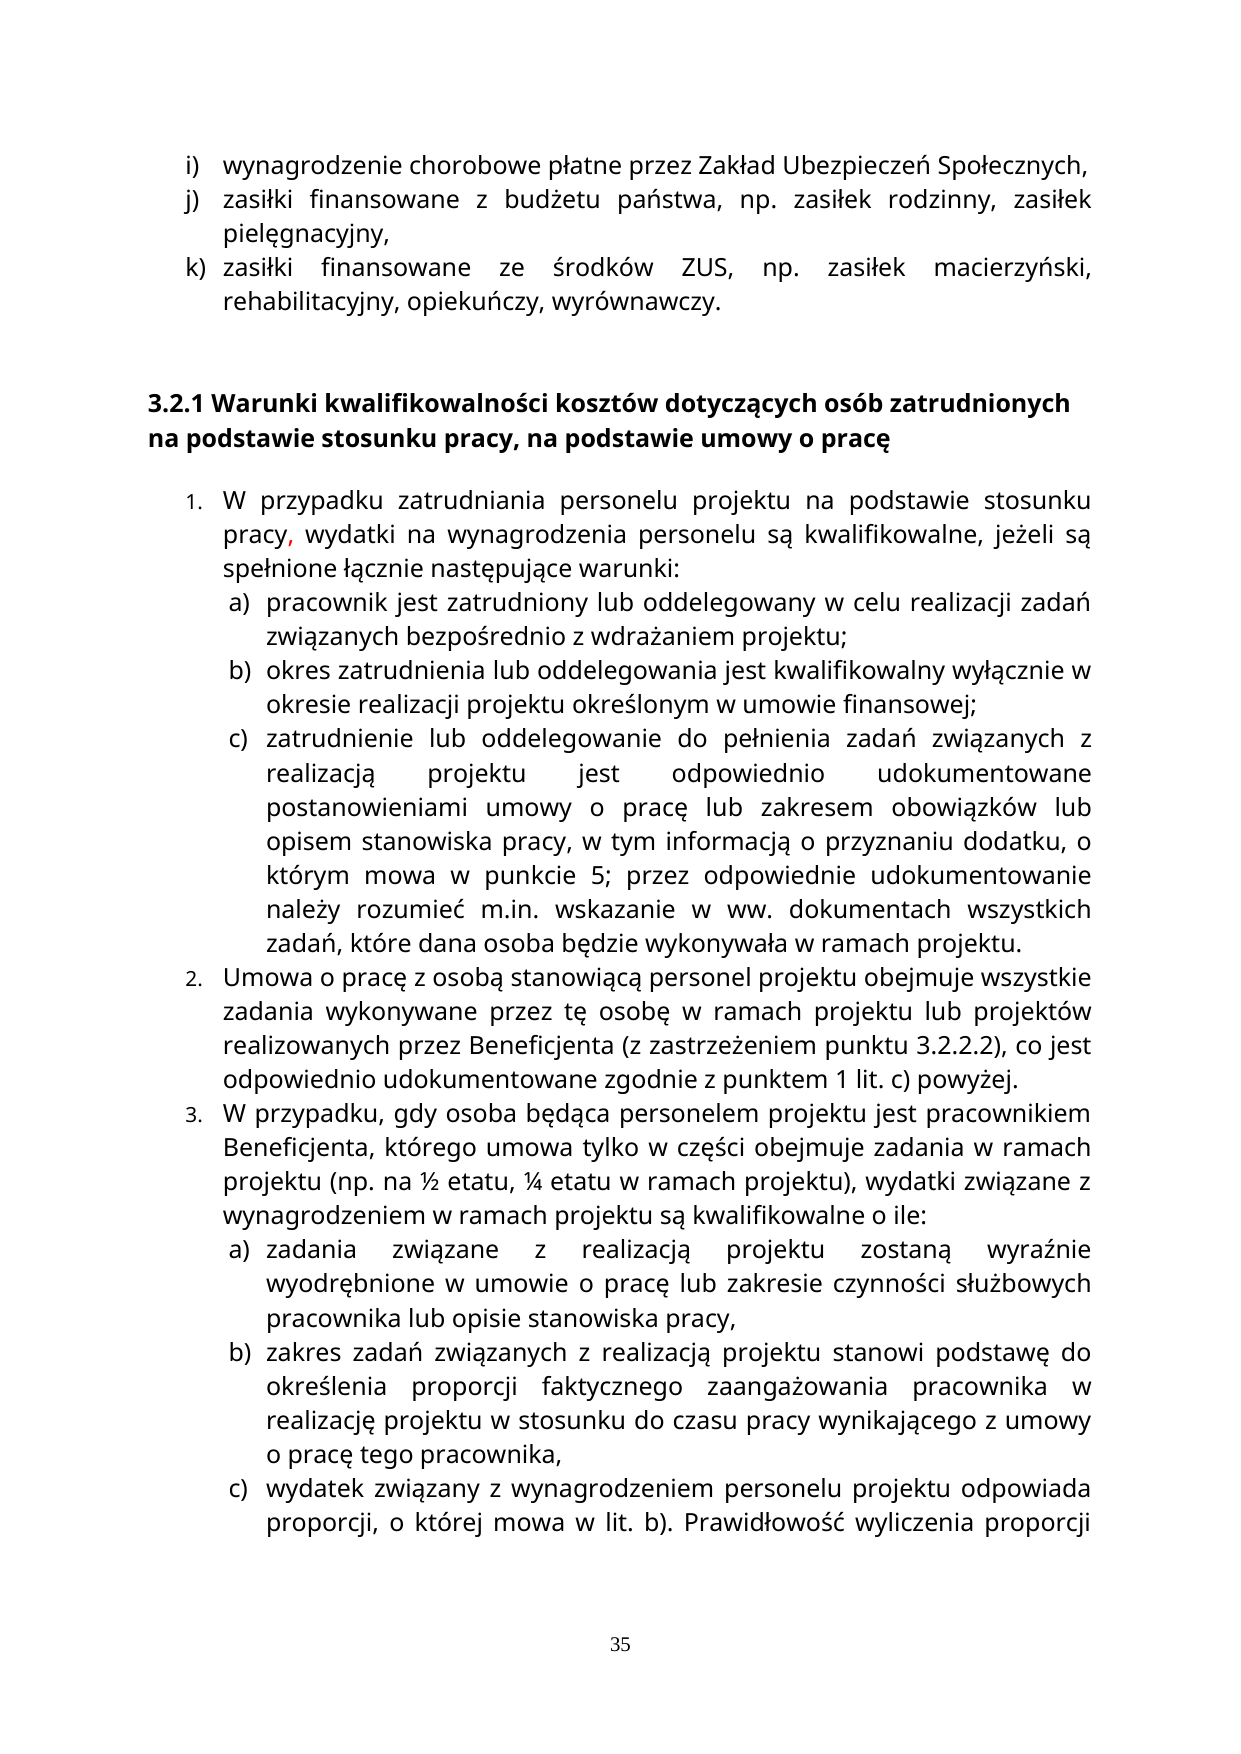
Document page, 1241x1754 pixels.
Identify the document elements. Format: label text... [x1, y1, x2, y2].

list W przypadku zatrudniania personelu projektu na podstawie stosunku pracy, wydatki na wynagrodzenia personelu są kwalifikowalne, jeżeli są spełnione łącznie następujące warunki: [185, 483, 1092, 585]
list Umowa o pracę z osobą stanowiącą personel projektu obejmuje wszystkie zadania wykonywane przez tę osobę w ramach projektu lub projektów realizowanych przez Beneficjenta (z zastrzeżeniem punktu 3.2.2.2), co jest odpowiednio udokumentowane zgodnie z punktem 1 lit. c) powyżej. [185, 959, 1092, 1096]
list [228, 1471, 1092, 1539]
list zatrudnienie lub oddelegowanie do pełnienia zadań związanych z realizacją projektu jest odpowiednio udokumentowane postanowieniami umowy o pracę lub zakresem obowiązków lub opisem stanowiska pracy, w tym informacją o przyznaniu dodatku, o którym mowa w punkcie 5; przez odpowiednie udokumentowanie należy rozumieć m.in. wskazanie w ww. dokumentach wszystkich zadań, które dana osoba będzie wykonywała w ramach projektu. [228, 721, 1092, 959]
list zakres zadań związanych z realizacją projektu stanowi podstawę do określenia proporcji faktycznego zaangażowania pracownika w realizację projektu w stosunku do czasu pracy wynikającego z umowy o pracę tego pracownika, [228, 1334, 1092, 1471]
list zadania związane z realizacją projektu zostaną wyraźnie wyodrębnione w umowie o pracę lub zakresie czynności służbowych pracownika lub opisie stanowiska pracy, [228, 1232, 1092, 1334]
list wynagrodzenie chorobowe płatne przez Zakład Ubezpieczeń Społecznych, [185, 148, 1092, 182]
list zasiłki finansowane z budżetu państwa, np. zasiłek rodzinny, zasiłek pielęgnacyjny, [185, 182, 1092, 250]
list okres zatrudnienia lub oddelegowania jest kwalifikowalny wyłącznie w okresie realizacji projektu określonym w umowie finansowej; [228, 653, 1092, 721]
subtitle 3.2.1 Warunki kwalifikowalności kosztów dotyczących osób zatrudnionych na podstawie stosunku pracy, na podstawie umowy o pracę [148, 386, 1092, 454]
list zasiłki finansowane ze środków ZUS, np. zasiłek macierzyński, rehabilitacyjny, opiekuńczy, wyrównawczy. [185, 250, 1092, 318]
list W przypadku, gdy osoba będąca personelem projektu jest pracownikiem Beneficjenta, którego umowa tylko w części obejmuje zadania w ramach projektu (np. na ½ etatu, ¼ etatu w ramach projektu), wydatki związane z wynagrodzeniem w ramach projektu są kwalifikowalne o ile: [185, 1096, 1092, 1232]
list pracownik jest zatrudniony lub oddelegowany w celu realizacji zadań związanych bezpośrednio z wdrażaniem projektu; [228, 585, 1092, 653]
